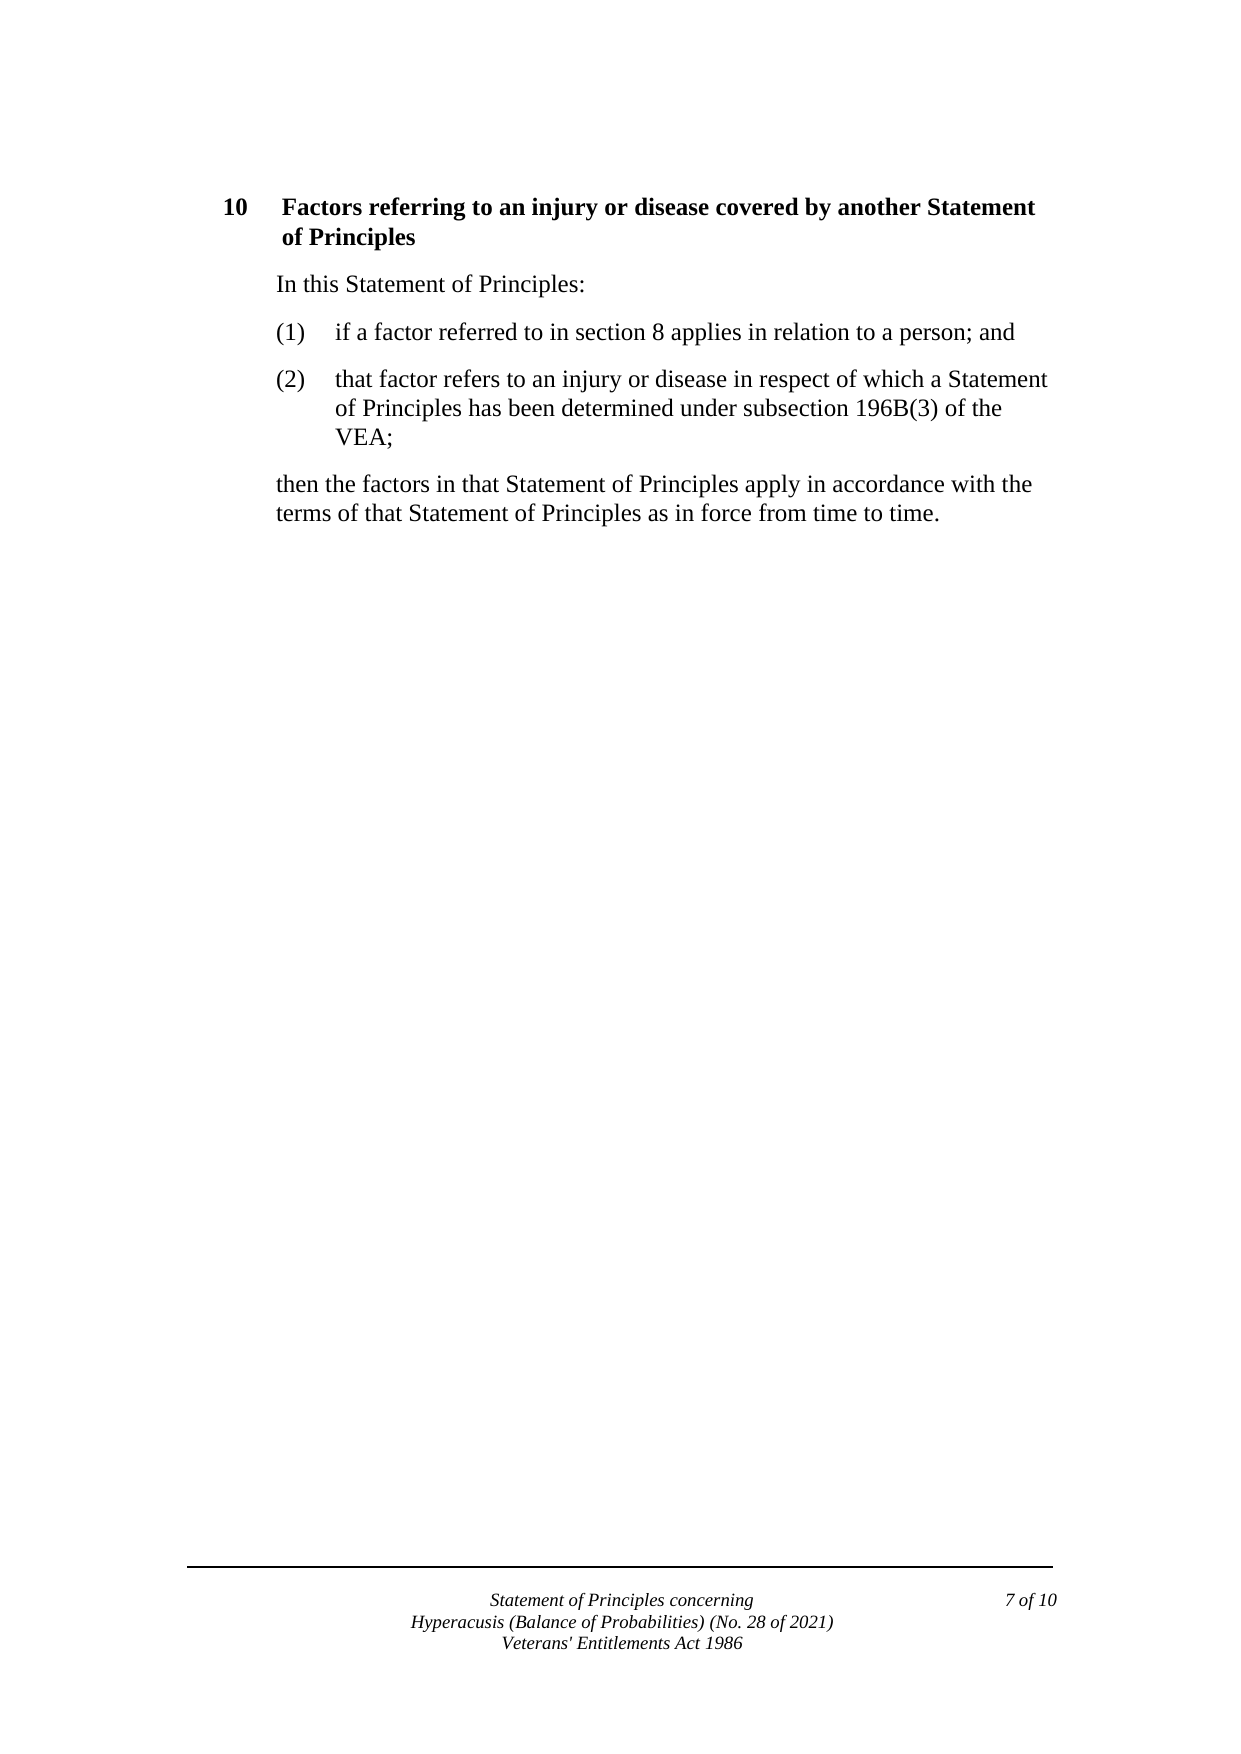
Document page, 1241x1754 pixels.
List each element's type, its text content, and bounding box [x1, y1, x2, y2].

text then the factors in that Statement of Principles apply in accordance with the terms of that Statement of Principles as in force from time to time. [276, 469, 1053, 527]
text Factors referring to an injury or disease covered by another Statement of Principles [223, 192, 1053, 250]
text if a factor referred to in section 8 applies in relation to a person; and [276, 317, 1053, 345]
text that factor refers to an injury or disease in respect of which a Statement of Principles has been determined under subsection 196B(3) of the VEA; [276, 364, 1053, 450]
text In this Statement of Principles: [276, 269, 1053, 298]
